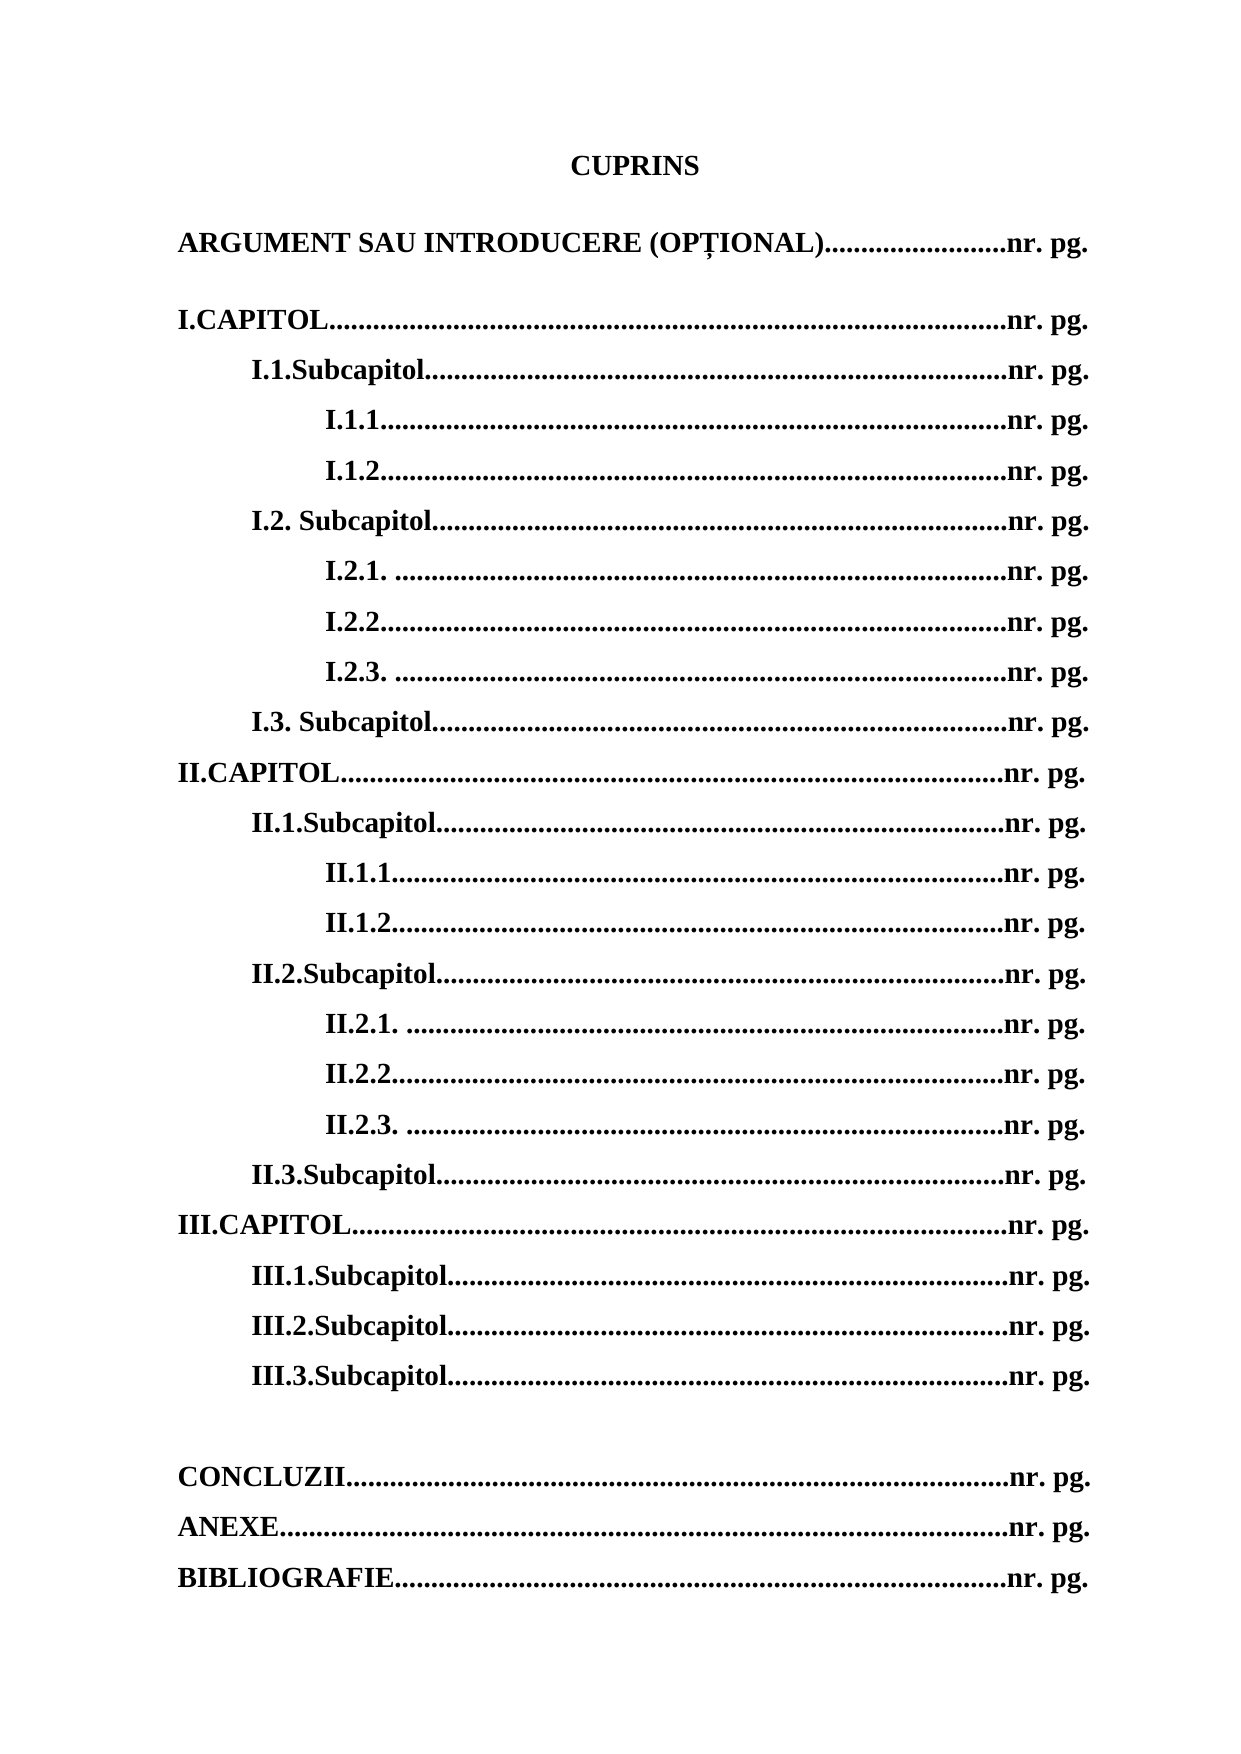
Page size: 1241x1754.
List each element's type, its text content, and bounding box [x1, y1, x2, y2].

text II.2.2....................................................................................nr. pg. [177, 1057, 1092, 1090]
text II.3.Subcapitol..............................................................................nr. pg. [177, 1157, 1092, 1191]
text II.2.Subcapitol..............................................................................nr. pg. [177, 956, 1092, 989]
text I.2.2......................................................................................nr. pg. [177, 604, 1092, 637]
text CONCLUZII...........................................................................................nr. pg. [177, 1459, 1092, 1493]
text III.2.Subcapitol.............................................................................nr. pg. [177, 1308, 1092, 1342]
text I.2.3. ....................................................................................nr. pg. [177, 654, 1092, 688]
text I.2.1. ....................................................................................nr. pg. [177, 553, 1092, 587]
text III.CAPITOL..........................................................................................nr. pg. [177, 1207, 1092, 1241]
text I.1.2......................................................................................nr. pg. [251, 453, 1092, 486]
text II.2.3. ..................................................................................nr. pg. [177, 1107, 1092, 1140]
text BIBLIOGRAFIE....................................................................................nr. pg. [177, 1560, 1092, 1593]
text I.CAPITOL.............................................................................................nr. pg. [177, 302, 1092, 335]
text I.3. Subcapitol...............................................................................nr. pg. [177, 704, 1092, 738]
text II.1.Subcapitol..............................................................................nr. pg. [177, 805, 1092, 838]
text II.CAPITOL...........................................................................................nr. pg. [177, 755, 1092, 788]
text I.1.Subcapitol................................................................................nr. pg. [177, 352, 1092, 386]
text CUPRINS [177, 148, 1092, 181]
text II.1.2....................................................................................nr. pg. [251, 906, 1092, 939]
text ANEXE....................................................................................................nr. pg. [177, 1509, 1092, 1543]
text I.2. Subcapitol...............................................................................nr. pg. [177, 503, 1092, 537]
text III.3.Subcapitol.............................................................................nr. pg. [177, 1358, 1092, 1392]
text ARGUMENT SAU INTRODUCERE (OPȚIONAL).........................nr. pg. [177, 225, 1092, 258]
text I.1.1......................................................................................nr. pg. [251, 402, 1092, 436]
text II.1.1....................................................................................nr. pg. [251, 855, 1092, 889]
text III.1.Subcapitol.............................................................................nr. pg. [177, 1258, 1092, 1291]
text II.2.1. ..................................................................................nr. pg. [251, 1006, 1092, 1040]
